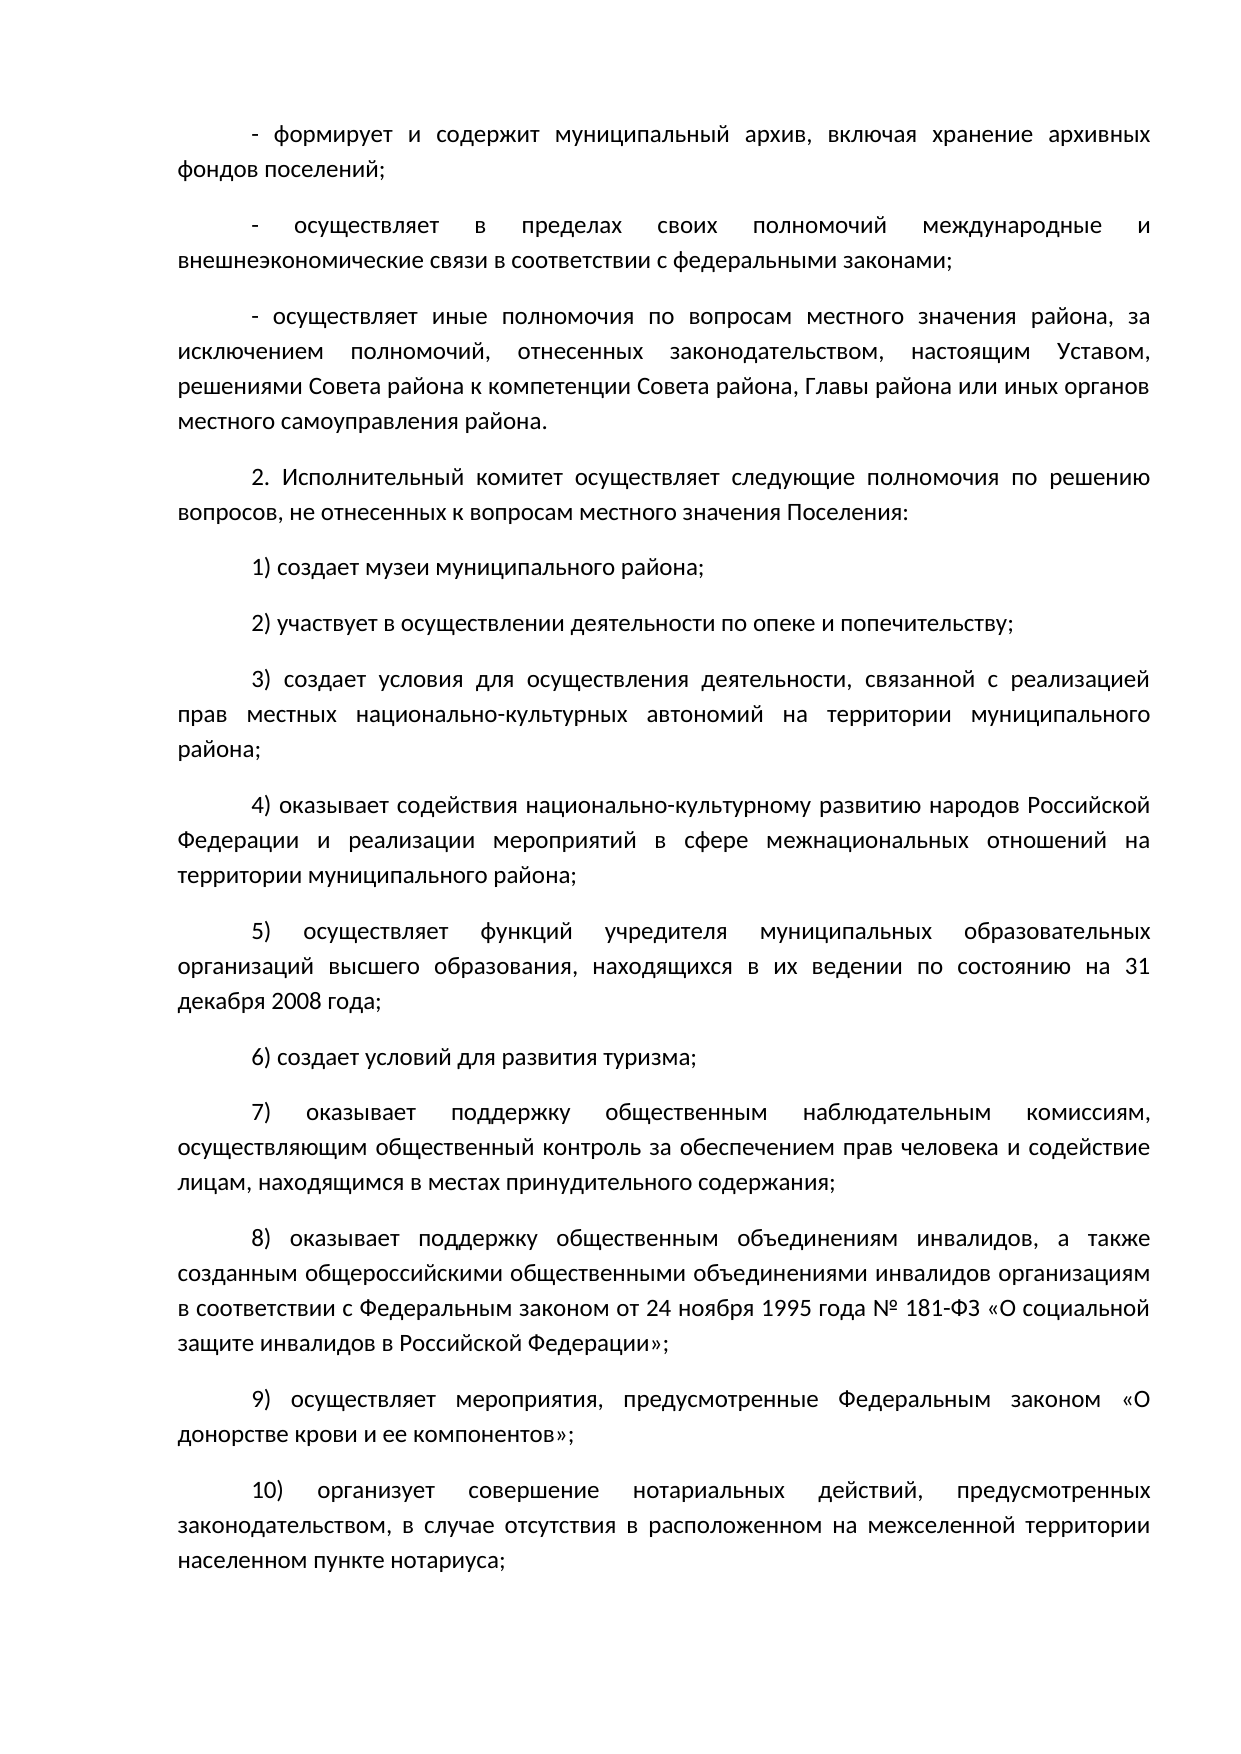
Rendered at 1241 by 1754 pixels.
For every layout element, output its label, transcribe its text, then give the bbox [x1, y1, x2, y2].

text 1) создает музеи муниципального района; [177, 551, 1152, 582]
text 3) создает условия для осуществления деятельности, связанной с реализацией прав местных национально-культурных автономий на территории муниципального района; [177, 663, 1152, 764]
text - формирует и содержит муниципальный архив, включая хранение архивных фондов поселений; [177, 118, 1152, 184]
text 2) участвует в осуществлении деятельности по опеке и попечительству; [177, 607, 1152, 638]
text 10) организует совершение нотариальных действий, предусмотренных законодательством, в случае отсутствия в расположенном на межселенной территории населенном пункте нотариуса; [177, 1474, 1152, 1574]
text - осуществляет иные полномочия по вопросам местного значения района, за исключением полномочий, отнесенных законодательством, настоящим Уставом, решениями Совета района к компетенции Совета района, Главы района или иных органов местного самоуправления района. [177, 300, 1152, 435]
text 6) создает условий для развития туризма; [177, 1041, 1152, 1071]
text 8) оказывает поддержку общественным объединениям инвалидов, а также созданным общероссийскими общественными объединениями инвалидов организациям в соответствии с Федеральным законом от 24 ноября 1995 года № 181-ФЗ «О социальной защите инвалидов в Российской Федерации»; [177, 1222, 1152, 1358]
text - осуществляет в пределах своих полномочий международные и внешнеэкономические связи в соответствии с федеральными законами; [177, 209, 1152, 274]
text 5) осуществляет функций учредителя муниципальных образовательных организаций высшего образования, находящихся в их ведении по состоянию на 31 декабря 2008 года; [177, 915, 1152, 1015]
text 2. Исполнительный комитет осуществляет следующие полномочия по решению вопросов, не отнесенных к вопросам местного значения Поселения: [177, 461, 1152, 526]
text 9) осуществляет мероприятия, предусмотренные Федеральным законом «О донорстве крови и ее компонентов»; [177, 1383, 1152, 1449]
text 4) оказывает содействия национально-культурному развитию народов Российской Федерации и реализации мероприятий в сфере межнациональных отношений на территории муниципального района; [177, 789, 1152, 889]
text 7) оказывает поддержку общественным наблюдательным комиссиям, осуществляющим общественный контроль за обеспечением прав человека и содействие лицам, находящимся в местах принудительного содержания; [177, 1096, 1152, 1197]
